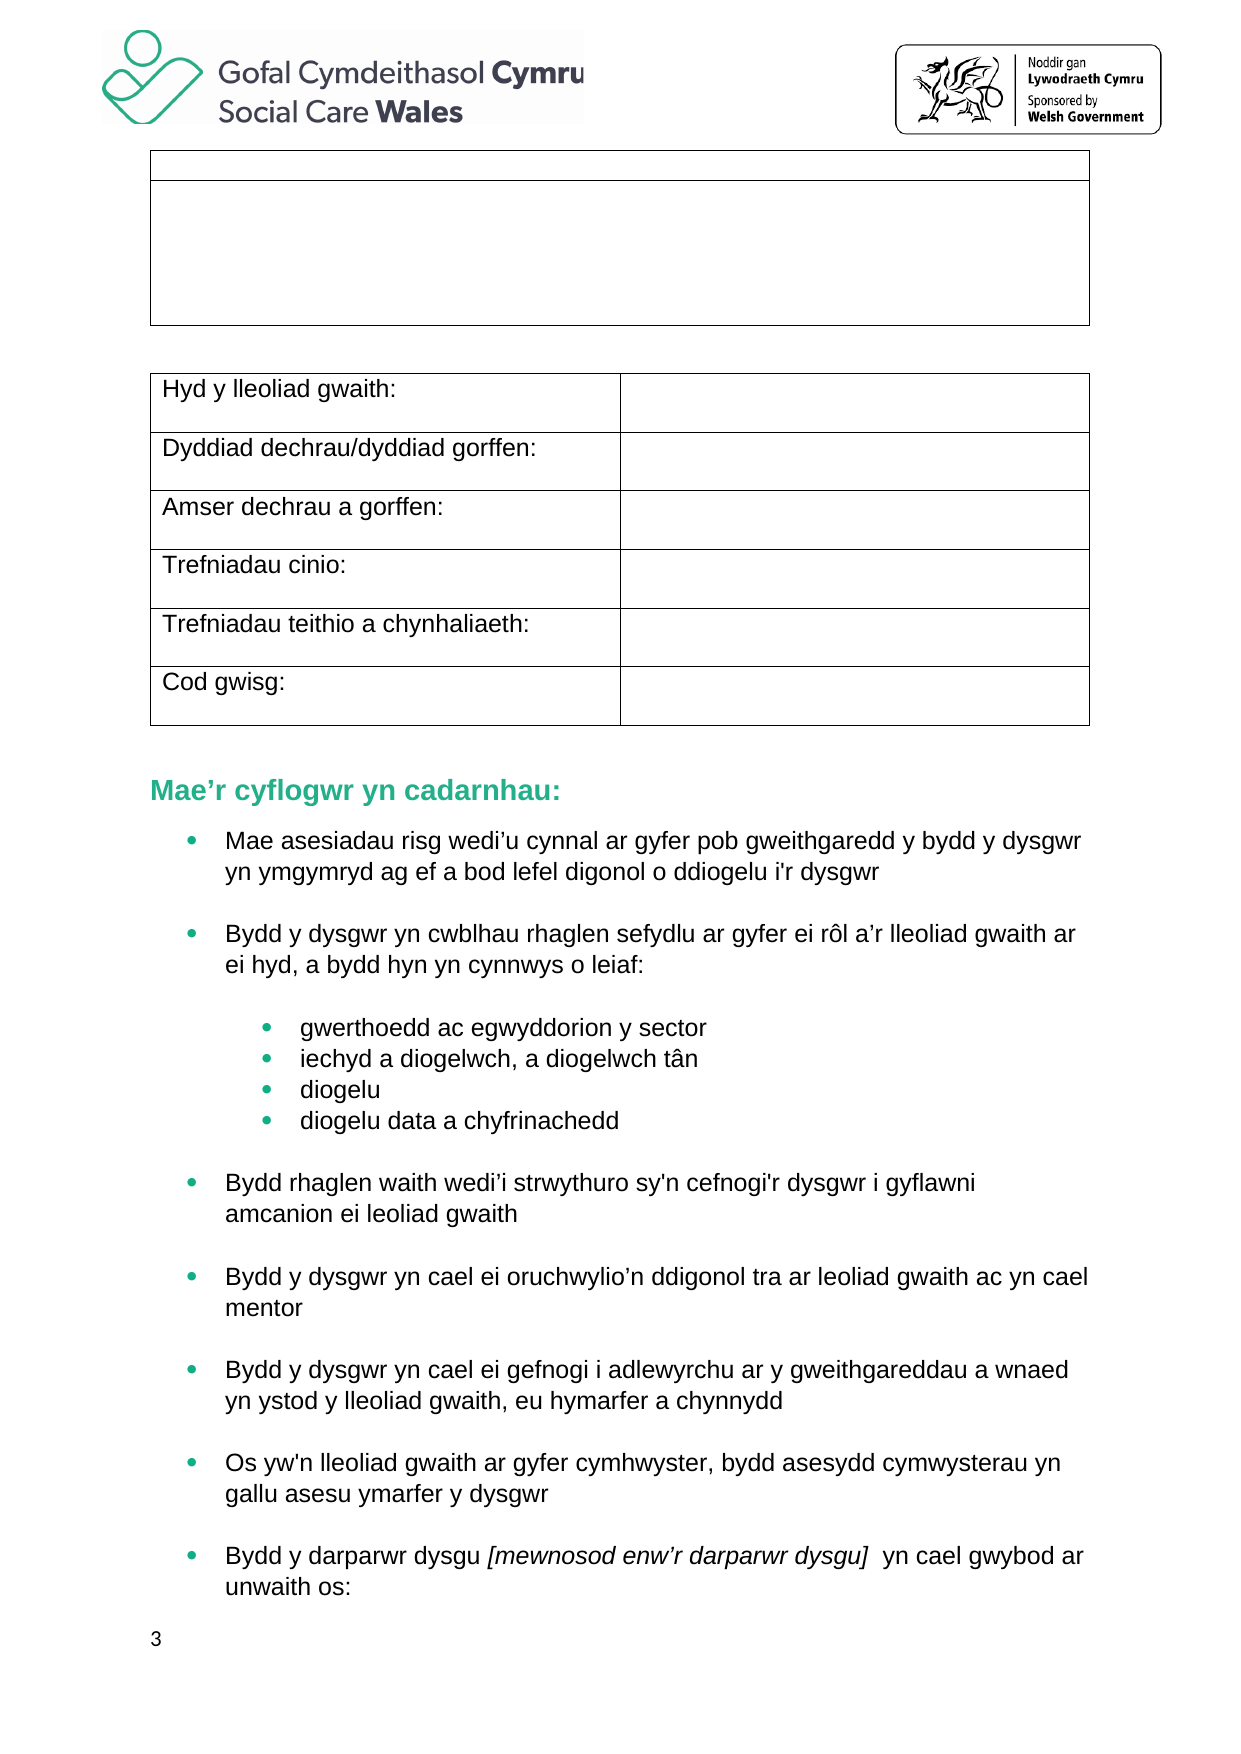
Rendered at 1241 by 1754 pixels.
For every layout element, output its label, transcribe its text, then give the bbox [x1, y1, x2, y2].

list diogelu [262, 1075, 1090, 1104]
picture [889, 40, 1163, 137]
list gwerthoedd ac egwyddorion y sector [262, 1013, 1090, 1041]
table_cell Cod gwisg: [151, 667, 620, 724]
list Mae asesiadau risg wedi’u cynnal ar gyfer pob gweithgaredd y bydd y dysgwr yn ymgymryd ag ef a bod lefel digonol o ddiogelu i'r dysgwr [187, 826, 1090, 886]
list Bydd y dysgwr yn cael ei gefnogi i adlewyrchu ar y gweithgareddau a wnaed yn ystod y lleoliad gwaith, eu hymarfer a chynnydd [187, 1355, 1090, 1414]
table_header Hyd y lleoliad gwaith: [151, 374, 620, 432]
list Bydd y darparwr dysgu [mewnosod enw’r darparwr dysgu] yn cael gwybod ar unwaith os: [187, 1541, 1090, 1601]
table_header [621, 374, 1089, 432]
table_cell [151, 181, 1089, 324]
table_cell Amser dechrau a gorffen: [151, 491, 620, 549]
table_cell [621, 609, 1089, 666]
list Bydd y dysgwr yn cwblhau rhaglen sefydlu ar gyfer ei rôl a’r lleoliad gwaith ar ei hyd, a bydd hyn yn cynnwys o leiaf: [187, 919, 1090, 979]
text Mae’r cyflogwr yn cadarnhau: [150, 773, 1090, 807]
list Bydd rhaglen waith wedi’i strwythuro sy'n cefnogi'r dysgwr i gyflawni amcanion ei leoliad gwaith [187, 1168, 1090, 1228]
list Bydd y dysgwr yn cael ei oruchwylio’n ddigonol tra ar leoliad gwaith ac yn cael mentor [187, 1261, 1090, 1321]
table_cell [621, 550, 1089, 607]
table_cell [621, 667, 1089, 724]
list Os yw'n lleoliad gwaith ar gyfer cymhwyster, bydd asesydd cymwysterau yn gallu asesu ymarfer y dysgwr [187, 1448, 1090, 1508]
list diogelu data a chyfrinachedd [262, 1106, 1090, 1135]
list iechyd a diogelwch, a diogelwch tân [262, 1044, 1090, 1073]
table_cell Trefniadau teithio a chynhaliaeth: [151, 609, 620, 666]
table_cell [621, 491, 1089, 549]
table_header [151, 151, 1089, 180]
table_cell Trefniadau cinio: [151, 550, 620, 607]
table_cell Dyddiad dechrau/dyddiad gorffen: [151, 433, 620, 490]
table_cell [621, 433, 1089, 490]
picture [102, 30, 583, 124]
